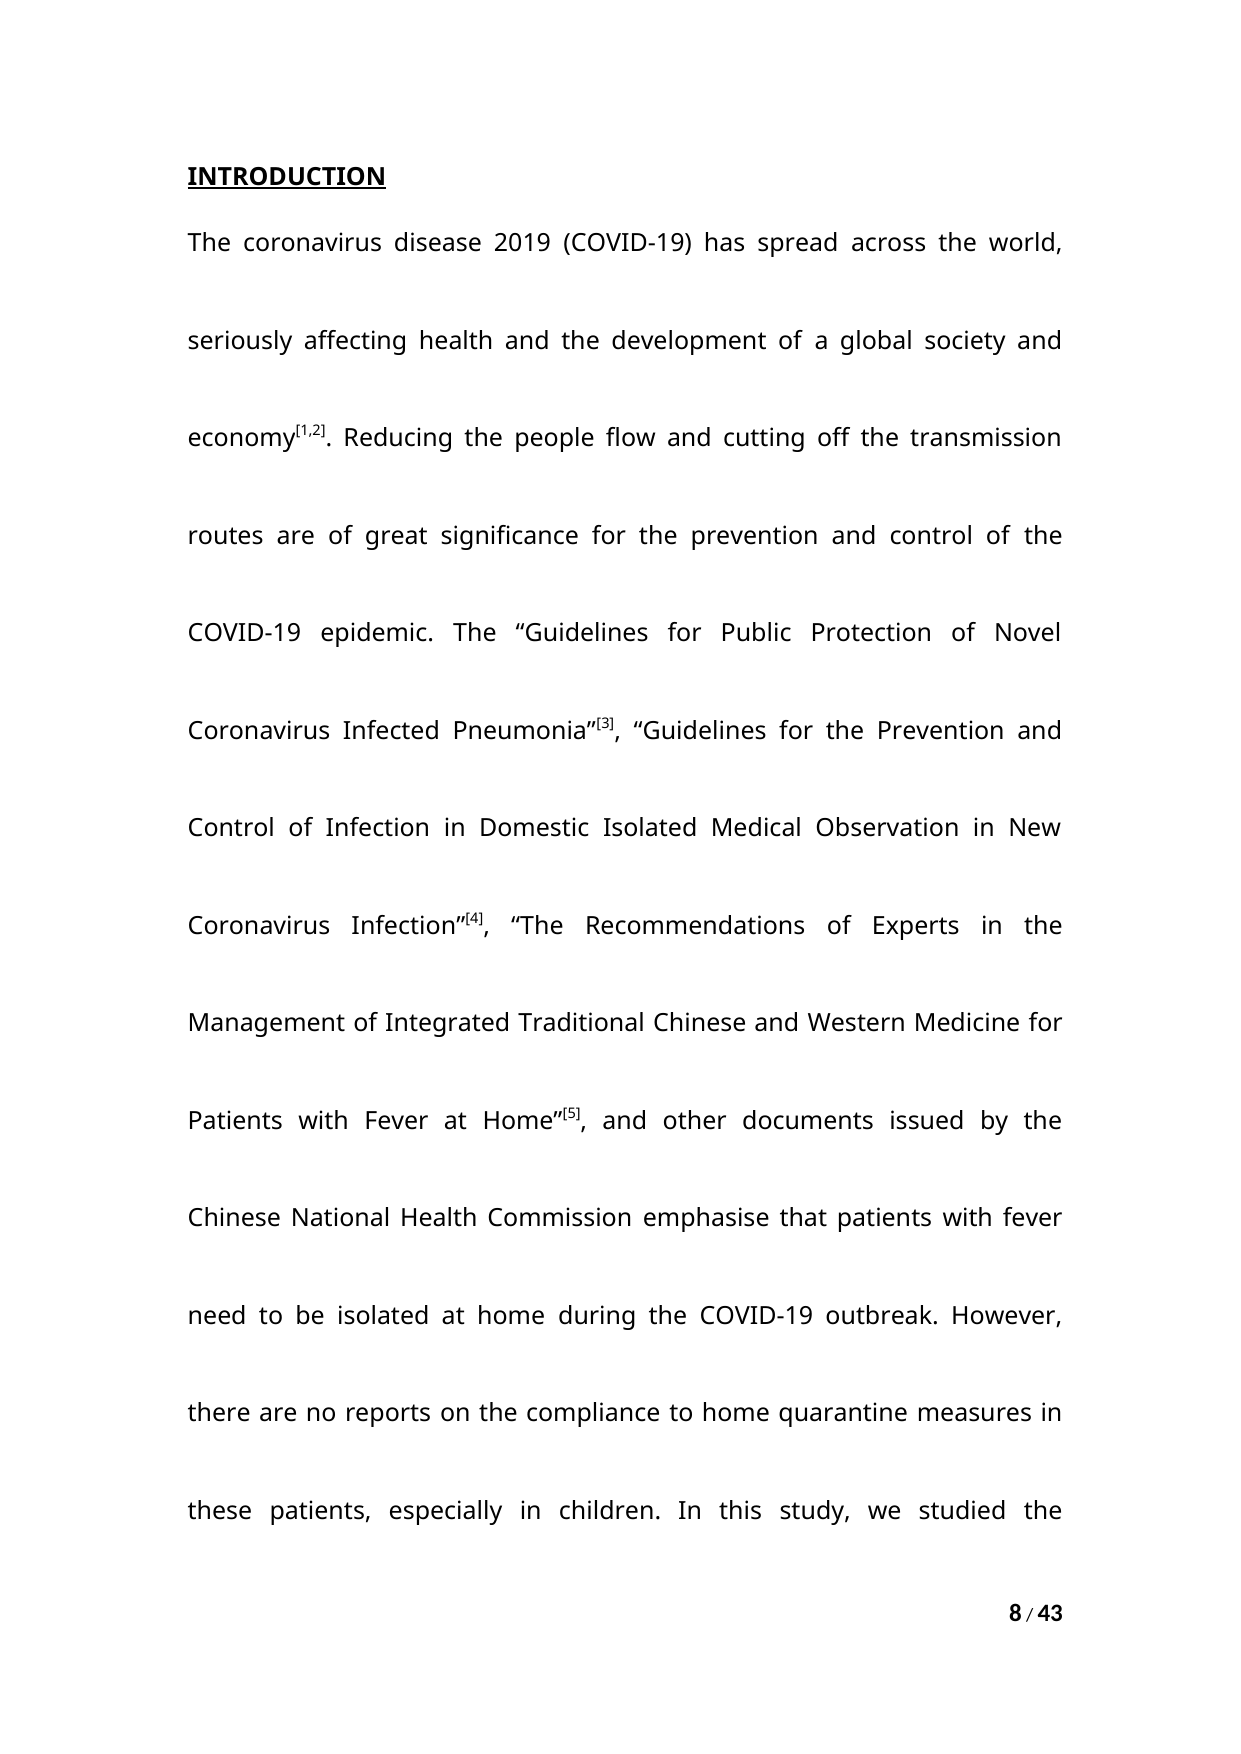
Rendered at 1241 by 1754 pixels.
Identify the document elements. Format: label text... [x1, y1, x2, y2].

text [187, 1409, 1062, 1542]
text INTRODUCTION [187, 158, 1062, 193]
